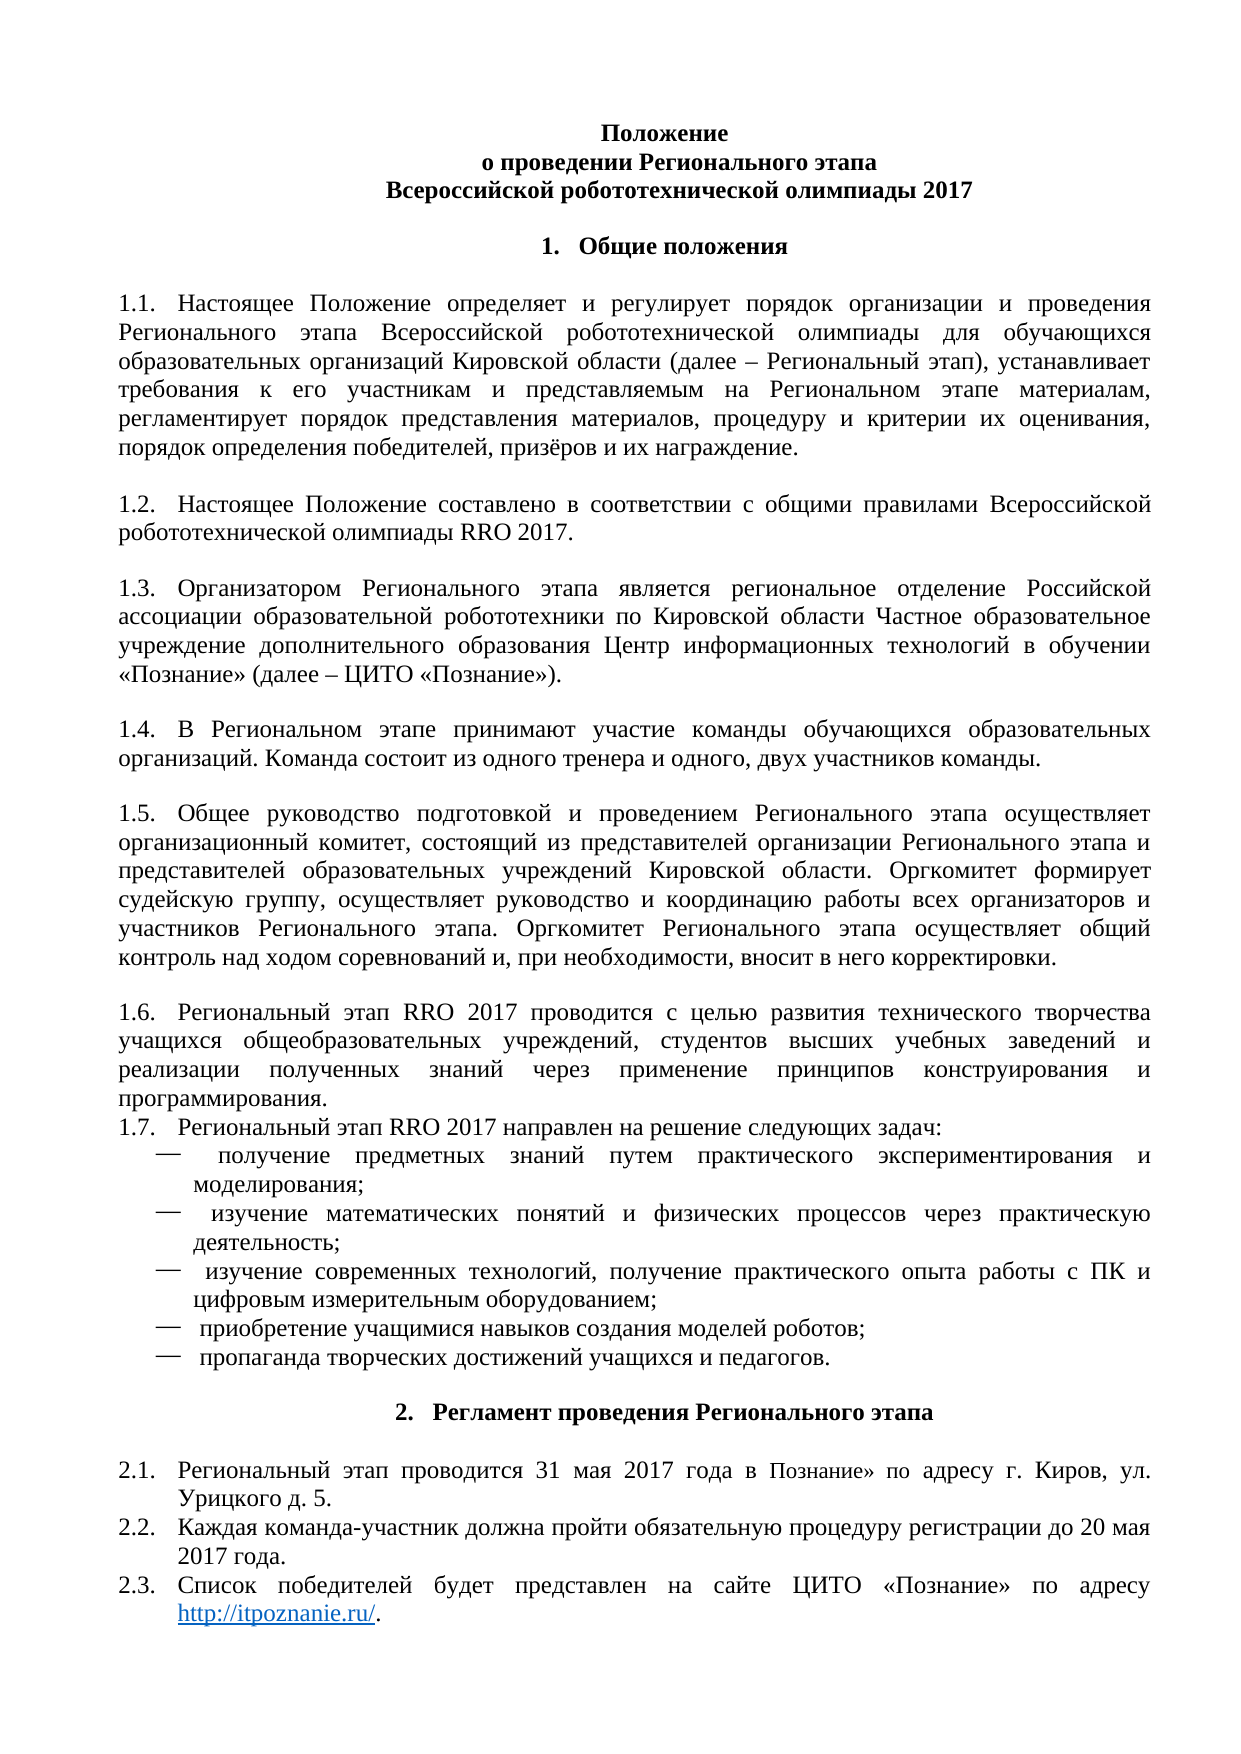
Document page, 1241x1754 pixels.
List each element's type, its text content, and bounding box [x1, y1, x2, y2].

list Региональный этап проводится 31 мая 2017 года в Познание» по адресу г. Киров, ул. Урицкого д. 5. [118, 1455, 1152, 1512]
list Настоящее Положение определяет и регулирует порядок организации и проведения Регионального этапа Всероссийской робототехнической олимпиады для обучающихся образовательных организаций Кировской области (далее – Региональный этап), устанавливает требования к его участникам и представляемым на Региональном этапе материалам, регламентирует порядок представления материалов, процедуру и критерии их оценивания, порядок определения победителей, призёров и их награждение. [118, 288, 1152, 461]
text Всероссийской робототехнической олимпиады 2017 [177, 176, 1181, 204]
list получение предметных знаний путем практического экспериментирования и моделирования; [156, 1140, 1152, 1198]
text Положение [177, 118, 1152, 147]
list В Региональном этапе принимают участие команды обучающихся образовательных организаций. Команда состоит из одного тренера и одного, двух участников команды. [118, 714, 1152, 771]
list пропаганда творческих достижений учащихся и педагогов. [156, 1342, 1152, 1371]
list Организатором Регионального этапа является региональное отделение Российской ассоциации образовательной робототехники по Кировской области Частное образовательное учреждение дополнительного образования Центр информационных технологий в обучении «Познание» (далее – ЦИТО «Познание»). [118, 573, 1152, 688]
list Общие положения [177, 231, 1152, 259]
list приобретение учащимися навыков создания моделей роботов; [156, 1313, 1152, 1342]
text о проведении Регионального этапа [177, 147, 1181, 176]
list Региональный этап RRO 2017 проводится с целью развития технического творчества учащихся общеобразовательных учреждений, студентов высших учебных заведений и реализации полученных знаний через применение принципов конструирования и программирования. [118, 997, 1152, 1112]
list Общее руководство подготовкой и проведением Регионального этапа осуществляет организационный комитет, состоящий из представителей организации Регионального этапа и представителей образовательных учреждений Кировской области. Оргкомитет формирует судейскую группу, осуществляет руководство и координацию работы всех организаторов и участников Регионального этапа. Оргкомитет Регионального этапа осуществляет общий контроль над ходом соревнований и, при необходимости, вносит в него корректировки. [118, 798, 1152, 970]
list Регламент проведения Регионального этапа [177, 1397, 1152, 1426]
list Список победителей будет представлен на сайте ЦИТО «Познание» по адресу http://itpoznanie.ru/. [118, 1570, 1152, 1627]
list изучение современных технологий, получение практического опыта работы с ПК и цифровым измерительным оборудованием; [156, 1256, 1152, 1313]
list изучение математических понятий и физических процессов через практическую деятельность; [156, 1198, 1152, 1256]
list Настоящее Положение составлено в соответствии с общими правилами Всероссийской робототехнической олимпиады RRO 2017. [118, 489, 1152, 546]
list Региональный этап RRO 2017 направлен на решение следующих задач: [118, 1112, 1152, 1140]
list Каждая команда-участник должна пройти обязательную процедуру регистрации до 20 мая 2017 года. [118, 1512, 1152, 1570]
